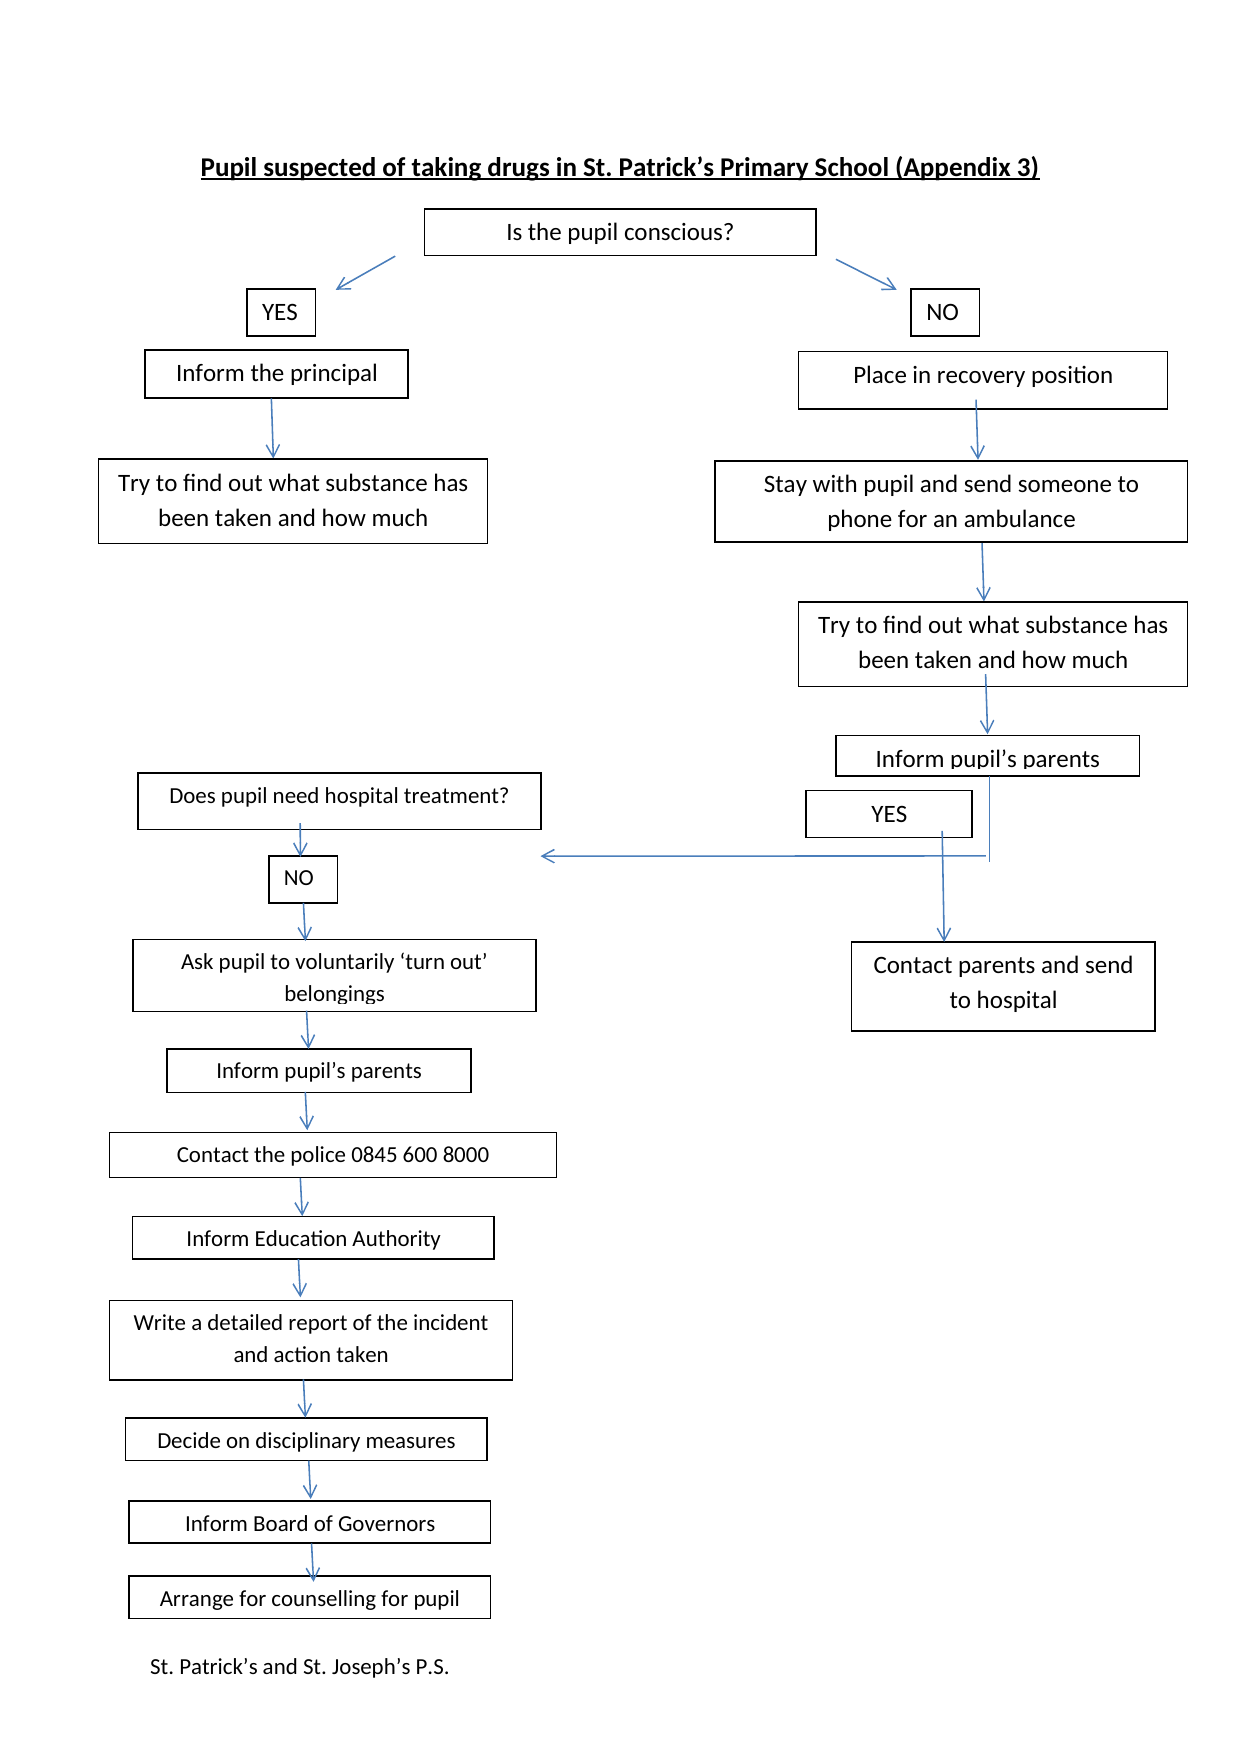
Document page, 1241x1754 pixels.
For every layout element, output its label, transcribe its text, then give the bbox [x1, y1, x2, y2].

text Pupil suspected of taking drugs in St. Patrick’s Primary School (Appendix 3) [150, 150, 1090, 183]
